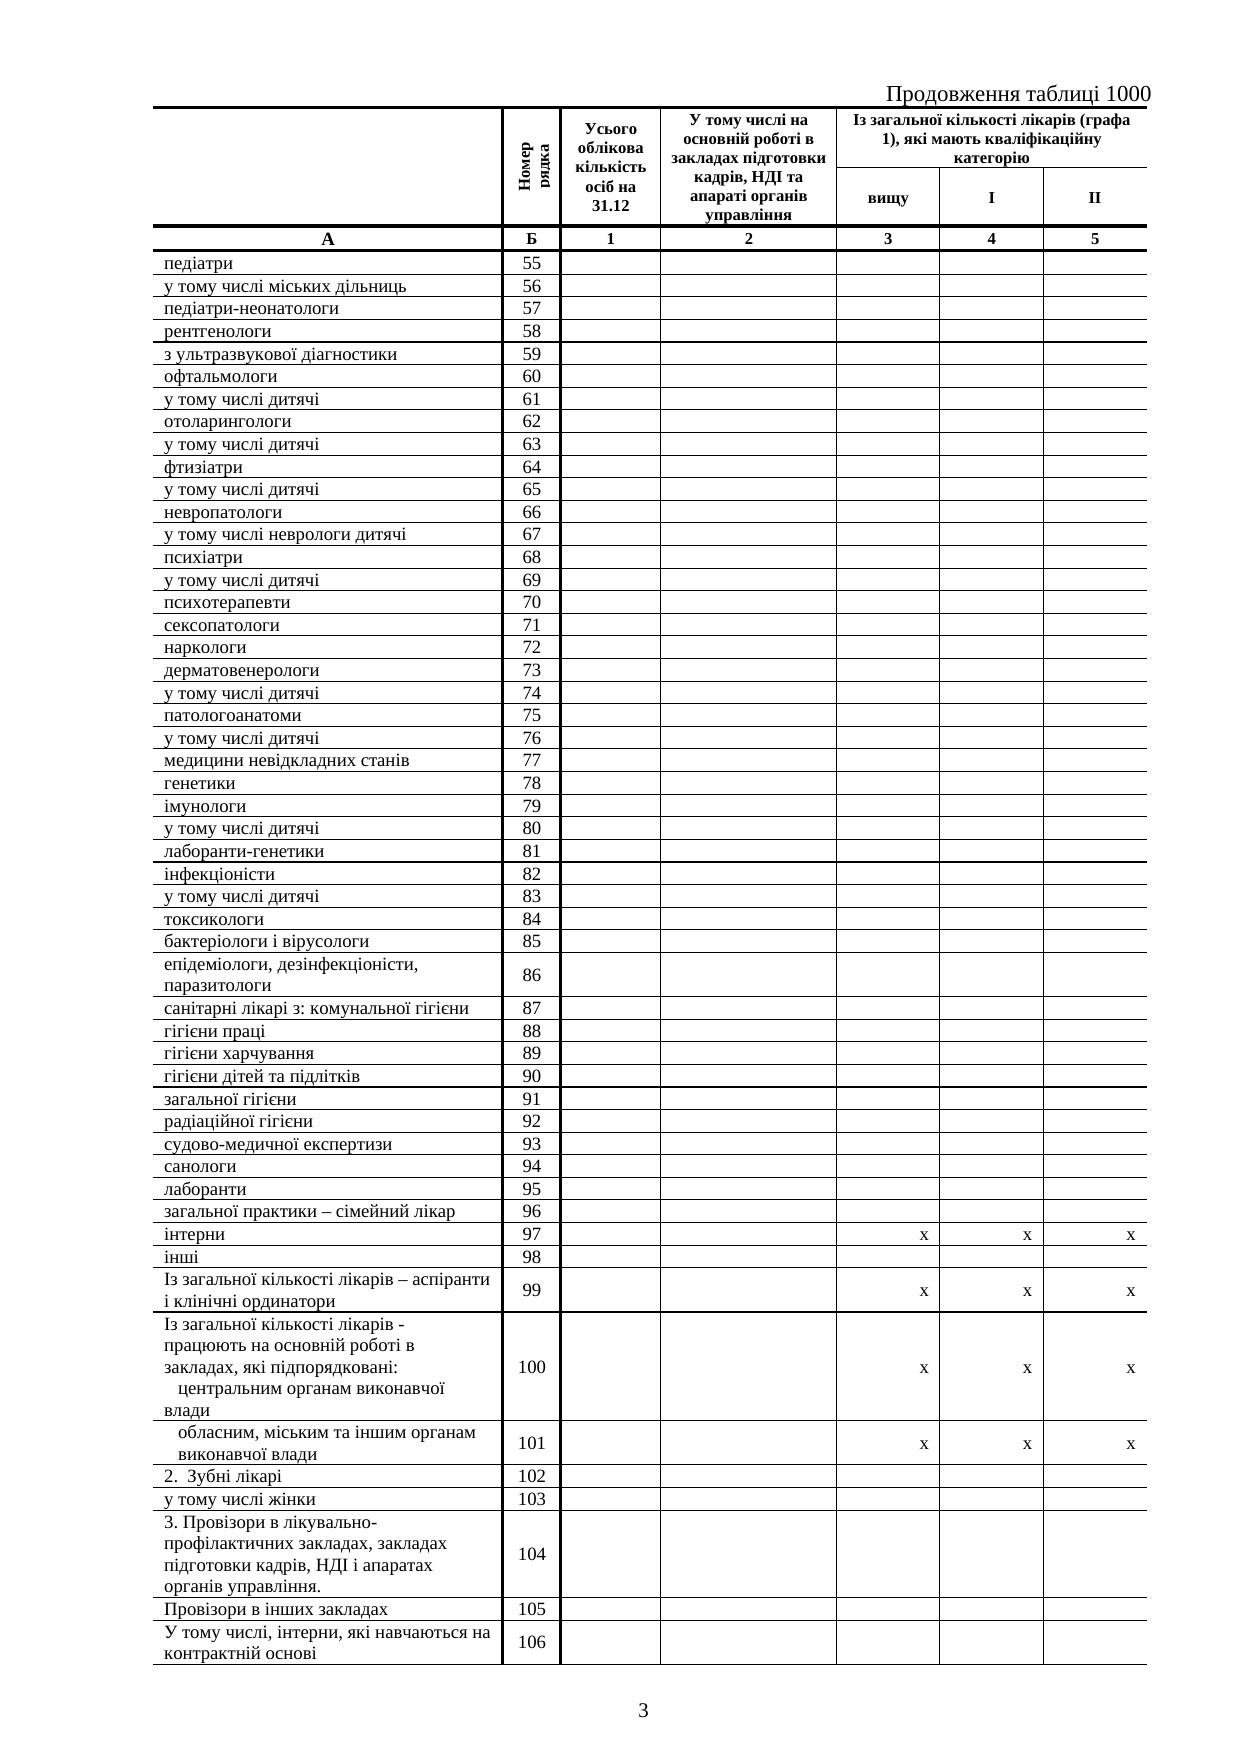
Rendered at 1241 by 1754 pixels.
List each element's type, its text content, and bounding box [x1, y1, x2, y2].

table_header У тому числі на основній роботі в закладах підготовки кадрів, НДІ та апараті органів управління [661, 109, 836, 224]
table_cell з ультразвукової діагностики [153, 343, 501, 364]
table_cell педіатри-неонатологи [153, 297, 501, 319]
table_header Усього облікова кількість осіб на 31.12 [562, 109, 660, 224]
table_cell [562, 275, 660, 296]
table_cell 80 [504, 817, 559, 839]
table_cell [940, 840, 1043, 861]
table_cell [661, 1065, 836, 1086]
table_cell [661, 365, 836, 387]
table_cell [940, 546, 1043, 567]
table_cell [1044, 749, 1147, 771]
table_cell лаборанти [153, 1178, 501, 1199]
table_cell [1044, 1511, 1147, 1597]
table_cell у тому числі дитячі [153, 478, 501, 500]
table_cell [661, 704, 836, 726]
table_cell [562, 1110, 660, 1132]
table_cell [562, 1313, 660, 1420]
table_cell [562, 523, 660, 545]
table_cell [562, 1223, 660, 1244]
table_cell Із загальної кількості лікарів – аспіранти і клінічні ординатори [153, 1268, 501, 1311]
table_cell [837, 523, 939, 545]
table_cell [940, 1246, 1043, 1267]
table_cell [1044, 704, 1147, 726]
table_cell Б [504, 228, 559, 249]
table_cell педіатри [153, 252, 501, 274]
table_cell [940, 1088, 1043, 1109]
table_cell [661, 275, 836, 296]
table_cell [1044, 501, 1147, 522]
table_cell [1044, 1598, 1147, 1619]
table_cell психотерапевти [153, 591, 501, 613]
table_cell [661, 1155, 836, 1177]
table_cell [562, 863, 660, 884]
table_cell обласним, міським та іншим органам виконавчої влади [153, 1421, 501, 1464]
table_cell [562, 343, 660, 364]
table_cell [1044, 997, 1147, 1018]
table_cell вищу [837, 168, 939, 224]
table_cell 3 [837, 228, 939, 249]
table_cell [661, 410, 836, 432]
table_cell [1044, 546, 1147, 567]
table_cell [562, 1155, 660, 1177]
table_cell 79 [504, 795, 559, 816]
table_cell у тому числі дитячі [153, 682, 501, 703]
table_cell [1044, 569, 1147, 590]
table_cell [837, 365, 939, 387]
table_cell х [940, 1421, 1043, 1464]
table_cell 61 [504, 388, 559, 409]
table_cell [837, 840, 939, 861]
table_cell [940, 1020, 1043, 1041]
table_cell санологи [153, 1155, 501, 1177]
table_cell [1044, 772, 1147, 793]
table_cell [1044, 817, 1147, 839]
table_cell [837, 817, 939, 839]
table_cell санітарні лікарі з: комунальної гігієни [153, 997, 501, 1018]
table_cell [837, 320, 939, 341]
table_cell [940, 252, 1043, 274]
table_cell [940, 1200, 1043, 1222]
table_cell ІІ [1044, 168, 1147, 224]
table_cell 3. Провізори в лікувально-профілактичних закладах, закладах підготовки кадрів, НДІ і апаратах органів управління. [153, 1511, 501, 1597]
table_cell [661, 885, 836, 907]
table_cell [1044, 795, 1147, 816]
table_cell [837, 343, 939, 364]
table_cell [562, 1065, 660, 1086]
table_cell [562, 1246, 660, 1267]
table_cell [1044, 1246, 1147, 1267]
table_cell [661, 1488, 836, 1509]
table_cell [661, 1465, 836, 1487]
table_cell [562, 682, 660, 703]
table_cell І [940, 168, 1043, 224]
table_cell [940, 501, 1043, 522]
table_cell [837, 1110, 939, 1132]
table_cell 93 [504, 1133, 559, 1154]
table_cell 92 [504, 1110, 559, 1132]
table_cell [940, 682, 1043, 703]
table_cell радіаційної гігієни [153, 1110, 501, 1132]
table_cell [661, 1133, 836, 1154]
table_cell [940, 523, 1043, 545]
table_cell [562, 1020, 660, 1041]
table_cell [1044, 1200, 1147, 1222]
table_cell [661, 1110, 836, 1132]
table_cell [940, 795, 1043, 816]
table_cell [837, 682, 939, 703]
table_cell [1044, 727, 1147, 748]
table_cell 66 [504, 501, 559, 522]
table_cell рентгенологи [153, 320, 501, 341]
table_cell [1044, 659, 1147, 681]
table_cell загальної гігієни [153, 1088, 501, 1109]
table_cell [837, 1155, 939, 1177]
table_cell 67 [504, 523, 559, 545]
table_cell [1044, 614, 1147, 635]
table_cell [562, 1465, 660, 1487]
table_cell 94 [504, 1155, 559, 1177]
table_cell [661, 817, 836, 839]
table_cell [837, 501, 939, 522]
table_cell [562, 953, 660, 996]
table_cell 75 [504, 704, 559, 726]
table_cell х [837, 1421, 939, 1464]
table_cell х [940, 1313, 1043, 1420]
table_cell [837, 1488, 939, 1509]
table_cell [1044, 1110, 1147, 1132]
table_cell [562, 1088, 660, 1109]
table_cell [1044, 1178, 1147, 1199]
table_cell 4 [940, 228, 1043, 249]
table_cell [661, 795, 836, 816]
table_cell 71 [504, 614, 559, 635]
table_cell отоларингологи [153, 410, 501, 432]
table_cell [1044, 908, 1147, 929]
table_cell [837, 614, 939, 635]
table_cell інфекціоністи [153, 863, 501, 884]
table_header Номер рядка [504, 109, 559, 224]
table_cell [837, 1246, 939, 1267]
table_cell 91 [504, 1088, 559, 1109]
table_cell 69 [504, 569, 559, 590]
table_cell [562, 930, 660, 952]
table_cell [661, 1268, 836, 1311]
table_cell [940, 1511, 1043, 1597]
table_cell [940, 388, 1043, 409]
table_cell [661, 1223, 836, 1244]
table_cell [562, 1421, 660, 1464]
table_cell у тому числі міських дільниць [153, 275, 501, 296]
table_cell [837, 546, 939, 567]
table_cell 68 [504, 546, 559, 567]
table_cell [661, 478, 836, 500]
table_cell [661, 388, 836, 409]
table_cell [661, 501, 836, 522]
table_cell невропатологи [153, 501, 501, 522]
table_cell [837, 433, 939, 454]
table_cell [837, 1621, 939, 1664]
table_cell 1 [562, 228, 660, 249]
table_cell у тому числі дитячі [153, 569, 501, 590]
table_cell х [837, 1223, 939, 1244]
table_cell 100 [504, 1313, 559, 1420]
table_cell [661, 1621, 836, 1664]
table_cell [562, 1268, 660, 1311]
table_cell [940, 1621, 1043, 1664]
table_cell [837, 1511, 939, 1597]
table_cell 73 [504, 659, 559, 681]
table_cell [661, 1042, 836, 1064]
table_cell [837, 885, 939, 907]
table_cell [940, 659, 1043, 681]
table_cell [661, 1421, 836, 1464]
table_cell [661, 546, 836, 567]
table_cell [1044, 636, 1147, 658]
table_cell 57 [504, 297, 559, 319]
table_cell [1044, 863, 1147, 884]
table_cell [940, 636, 1043, 658]
table_cell [940, 704, 1043, 726]
table_cell Із загальної кількості лікарів - працюють на основній роботі в закладах, які підпорядковані: центральним органам виконавчої влади [153, 1313, 501, 1420]
table_cell 2. Зубні лікарі [153, 1465, 501, 1487]
table_cell [661, 953, 836, 996]
table_cell [661, 997, 836, 1018]
table_cell [661, 320, 836, 341]
table_header Із загальної кількості лікарів (графа 1), які мають кваліфікаційну категорію [837, 109, 1147, 167]
table_cell [562, 456, 660, 477]
table_cell [837, 659, 939, 681]
table_cell [661, 456, 836, 477]
table_cell [940, 1465, 1043, 1487]
table_cell [661, 863, 836, 884]
table_cell [940, 817, 1043, 839]
table_cell [837, 930, 939, 952]
table_cell 90 [504, 1065, 559, 1086]
table_cell [562, 997, 660, 1018]
table_cell [837, 1065, 939, 1086]
table_cell [940, 953, 1043, 996]
table_cell [940, 1178, 1043, 1199]
table_cell у тому числі жінки [153, 1488, 501, 1509]
table_cell [562, 501, 660, 522]
table_cell [940, 433, 1043, 454]
table_cell 81 [504, 840, 559, 861]
table_cell [1044, 433, 1147, 454]
table_cell [940, 1110, 1043, 1132]
table_cell у тому числі дитячі [153, 817, 501, 839]
table_cell 101 [504, 1421, 559, 1464]
table_cell дерматовенерологи [153, 659, 501, 681]
table_cell [940, 569, 1043, 590]
table_cell 55 [504, 252, 559, 274]
table_cell [1044, 1020, 1147, 1041]
table_cell х [940, 1223, 1043, 1244]
table_cell [837, 410, 939, 432]
table_cell бактеріологи і вірусологи [153, 930, 501, 952]
table_cell [1044, 478, 1147, 500]
table_cell [940, 591, 1043, 613]
table_cell психіатри [153, 546, 501, 567]
table_cell [940, 997, 1043, 1018]
table_cell 58 [504, 320, 559, 341]
table_cell [837, 478, 939, 500]
table_cell [940, 1133, 1043, 1154]
table_cell [837, 456, 939, 477]
table_cell інші [153, 1246, 501, 1267]
table_cell [940, 320, 1043, 341]
table_cell [661, 840, 836, 861]
table_cell [837, 704, 939, 726]
table_header [153, 109, 501, 224]
table_cell [562, 659, 660, 681]
table_cell гігієни праці [153, 1020, 501, 1041]
table_cell [661, 297, 836, 319]
table_cell [562, 749, 660, 771]
table_cell 64 [504, 456, 559, 477]
table_cell епідеміологи, дезінфекціоністи, паразитологи [153, 953, 501, 996]
table_cell [1044, 388, 1147, 409]
table_cell [837, 1598, 939, 1619]
table_cell [940, 885, 1043, 907]
table_cell [562, 365, 660, 387]
table_cell наркологи [153, 636, 501, 658]
table_cell [940, 297, 1043, 319]
table_cell офтальмологи [153, 365, 501, 387]
table_cell х [1044, 1223, 1147, 1244]
table_cell [661, 659, 836, 681]
table_cell 87 [504, 997, 559, 1018]
table_cell [562, 1200, 660, 1222]
table_cell загальної практики – сімейний лікар [153, 1200, 501, 1222]
table_cell х [837, 1313, 939, 1420]
table_cell [562, 1598, 660, 1619]
table_cell [940, 908, 1043, 929]
table_cell 106 [504, 1621, 559, 1664]
table_cell інтерни [153, 1223, 501, 1244]
table_cell [1044, 840, 1147, 861]
table_cell [562, 297, 660, 319]
table_cell [1044, 1488, 1147, 1509]
table_cell [562, 614, 660, 635]
table_cell [661, 772, 836, 793]
table_cell [940, 1598, 1043, 1619]
table_cell [837, 1020, 939, 1041]
table_cell У тому числі, інтерни, які навчаються на контрактній основі [153, 1621, 501, 1664]
table_cell [1044, 365, 1147, 387]
table_cell [837, 297, 939, 319]
table_cell 63 [504, 433, 559, 454]
table_cell [661, 908, 836, 929]
table_cell судово-медичної експертизи [153, 1133, 501, 1154]
table_cell [940, 456, 1043, 477]
table_cell 59 [504, 343, 559, 364]
table_cell [562, 320, 660, 341]
table_cell 103 [504, 1488, 559, 1509]
table_cell у тому числі дитячі [153, 885, 501, 907]
table_cell [1044, 1065, 1147, 1086]
table_cell [837, 727, 939, 748]
table_cell 72 [504, 636, 559, 658]
table_cell [1044, 930, 1147, 952]
table_cell [1044, 1042, 1147, 1064]
table_cell 99 [504, 1268, 559, 1311]
table_cell [837, 795, 939, 816]
table_cell [940, 930, 1043, 952]
table_cell [661, 1246, 836, 1267]
table_cell [1044, 1088, 1147, 1109]
table_cell [562, 817, 660, 839]
table_cell [837, 1465, 939, 1487]
table_cell [562, 1178, 660, 1199]
table_cell у тому числі дитячі [153, 433, 501, 454]
table_cell [661, 591, 836, 613]
table_cell [940, 863, 1043, 884]
table_cell гігієни дітей та підлітків [153, 1065, 501, 1086]
table_cell 78 [504, 772, 559, 793]
table_cell 2 [661, 228, 836, 249]
table_cell 56 [504, 275, 559, 296]
table_cell [1044, 410, 1147, 432]
table_cell [1044, 297, 1147, 319]
table_cell [837, 908, 939, 929]
table_cell [661, 1178, 836, 1199]
table_cell [940, 1488, 1043, 1509]
table_cell [562, 388, 660, 409]
table_cell [562, 1621, 660, 1664]
table_cell [661, 1200, 836, 1222]
table_cell [1044, 591, 1147, 613]
table_cell [837, 1088, 939, 1109]
table_cell [661, 749, 836, 771]
table_cell імунологи [153, 795, 501, 816]
table_cell [661, 569, 836, 590]
table_cell [661, 1511, 836, 1597]
table_cell 77 [504, 749, 559, 771]
table_cell [837, 569, 939, 590]
table_cell [1044, 320, 1147, 341]
table_cell 85 [504, 930, 559, 952]
table_cell [661, 930, 836, 952]
table_cell [661, 1313, 836, 1420]
table_cell 83 [504, 885, 559, 907]
table_cell [562, 1042, 660, 1064]
table_cell [837, 591, 939, 613]
table_cell лаборанти-генетики [153, 840, 501, 861]
table_cell [661, 1088, 836, 1109]
table_cell [562, 591, 660, 613]
table_cell [562, 704, 660, 726]
table_cell фтизіатри [153, 456, 501, 477]
table_cell 102 [504, 1465, 559, 1487]
table_cell у тому числі дитячі [153, 388, 501, 409]
table_cell [562, 795, 660, 816]
table_cell [837, 275, 939, 296]
table_cell х [837, 1268, 939, 1311]
table_cell [940, 727, 1043, 748]
table_cell [940, 1065, 1043, 1086]
table_cell [1044, 682, 1147, 703]
table_cell у тому числі неврологи дитячі [153, 523, 501, 545]
table_cell [940, 275, 1043, 296]
table_cell х [940, 1268, 1043, 1311]
table_cell [661, 433, 836, 454]
table_cell [940, 772, 1043, 793]
table_cell [562, 840, 660, 861]
table_cell [837, 953, 939, 996]
table_cell гігієни харчування [153, 1042, 501, 1064]
table_cell [1044, 953, 1147, 996]
table_cell [562, 636, 660, 658]
table_cell [837, 388, 939, 409]
table_cell [940, 478, 1043, 500]
table_cell 89 [504, 1042, 559, 1064]
table_cell 5 [1044, 228, 1147, 249]
table_cell [562, 908, 660, 929]
table_cell [562, 433, 660, 454]
table_cell А [153, 228, 501, 249]
table_cell [1044, 456, 1147, 477]
table_cell 96 [504, 1200, 559, 1222]
table_cell [837, 636, 939, 658]
table_cell 95 [504, 1178, 559, 1199]
table_cell медицини невідкладних станів [153, 749, 501, 771]
table_cell [837, 997, 939, 1018]
table_cell [661, 614, 836, 635]
table_cell [837, 1200, 939, 1222]
table_cell 70 [504, 591, 559, 613]
table_cell 88 [504, 1020, 559, 1041]
table_cell 97 [504, 1223, 559, 1244]
table_cell [661, 1598, 836, 1619]
table_cell [661, 682, 836, 703]
table_cell 84 [504, 908, 559, 929]
table_cell 104 [504, 1511, 559, 1597]
table_cell 65 [504, 478, 559, 500]
table_cell х [1044, 1313, 1147, 1420]
table_cell [837, 1042, 939, 1064]
table_cell [562, 252, 660, 274]
table_cell [661, 727, 836, 748]
table_cell патологоанатоми [153, 704, 501, 726]
table_cell [940, 749, 1043, 771]
table_cell у тому числі дитячі [153, 727, 501, 748]
table_cell [940, 614, 1043, 635]
table_cell [1044, 252, 1147, 274]
table_cell 60 [504, 365, 559, 387]
table_cell [562, 772, 660, 793]
table_cell сексопатологи [153, 614, 501, 635]
table_cell [562, 885, 660, 907]
table_cell [940, 343, 1043, 364]
table_cell [1044, 1621, 1147, 1664]
table_cell 74 [504, 682, 559, 703]
table_cell [1044, 343, 1147, 364]
table_cell [562, 478, 660, 500]
table_cell [661, 523, 836, 545]
table_cell [562, 410, 660, 432]
table_cell [562, 1511, 660, 1597]
table_cell [837, 772, 939, 793]
table_cell [661, 252, 836, 274]
table_cell токсикологи [153, 908, 501, 929]
table_cell [837, 1178, 939, 1199]
table_cell [837, 1133, 939, 1154]
table_cell [1044, 1465, 1147, 1487]
table_cell х [1044, 1421, 1147, 1464]
table_cell [940, 1155, 1043, 1177]
table_cell 76 [504, 727, 559, 748]
table_cell [1044, 523, 1147, 545]
table_cell [837, 863, 939, 884]
table_cell [661, 343, 836, 364]
table_cell [837, 252, 939, 274]
table_cell [661, 1020, 836, 1041]
table_cell х [1044, 1268, 1147, 1311]
table_cell [562, 569, 660, 590]
table_cell [837, 749, 939, 771]
table_cell генетики [153, 772, 501, 793]
table_cell [940, 1042, 1043, 1064]
table_cell [562, 546, 660, 567]
table_cell [562, 1133, 660, 1154]
text Продовження таблиці 1000 [221, 80, 1152, 106]
table_cell 86 [504, 953, 559, 996]
table_cell [562, 1488, 660, 1509]
table_cell Провізори в інших закладах [153, 1598, 501, 1619]
table_cell [940, 365, 1043, 387]
table_cell [1044, 275, 1147, 296]
table_cell [1044, 1133, 1147, 1154]
table_cell [940, 410, 1043, 432]
table_cell 98 [504, 1246, 559, 1267]
table_cell 62 [504, 410, 559, 432]
table_cell 105 [504, 1598, 559, 1619]
table_cell [661, 636, 836, 658]
table_cell [1044, 1155, 1147, 1177]
table_cell [1044, 885, 1147, 907]
table_cell [562, 727, 660, 748]
table_cell 82 [504, 863, 559, 884]
